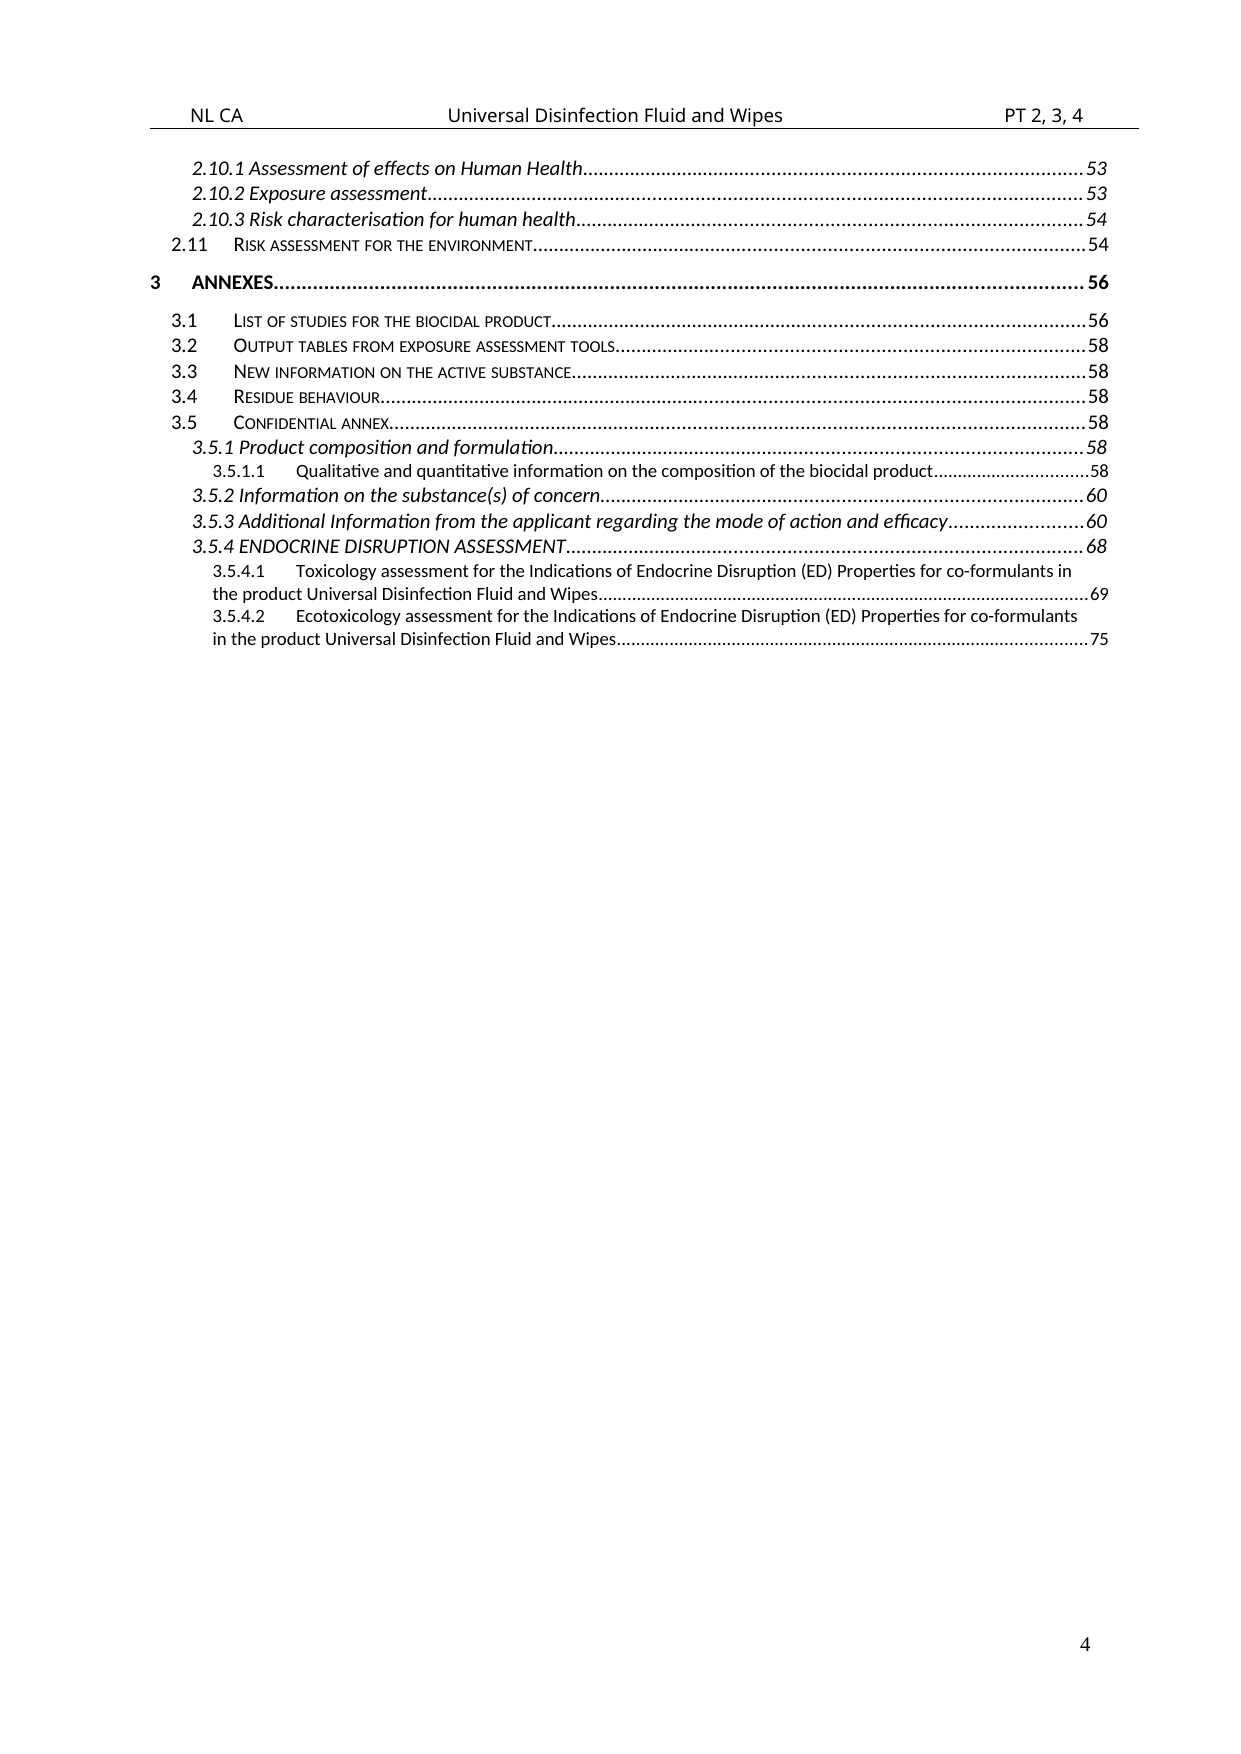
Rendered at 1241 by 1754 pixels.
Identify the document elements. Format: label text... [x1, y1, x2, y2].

text 3.5.3 Additional Information from the applicant regarding the mode of action and efficacy 60 [192, 508, 1090, 533]
text 2.10.1 Assessment of effects on Human Health 53 [192, 155, 1090, 181]
text 3.4 Residue behaviour 58 [171, 383, 1090, 409]
text 3.5.2 Information on the substance(s) of concern 60 [192, 483, 1090, 508]
text 2.10.3 Risk characterisation for human health 54 [192, 206, 1090, 231]
text 2.10.2 Exposure assessment 53 [192, 181, 1090, 206]
text 3.5.4 ENDOCRINE DISRUPTION ASSESSMENT 68 [192, 533, 1090, 559]
text 3.5 Confidential annex 58 [171, 409, 1090, 434]
text 3.5.1 Product composition and formulation 58 [192, 434, 1090, 460]
text 2.11 Risk assessment for the environment 54 [171, 231, 1090, 257]
text 3.5.4.2 Ecotoxicology assessment for the Indications of Endocrine Disruption (ED) Properties for co-formulants in the product Universal Disinfection Fluid and Wipes 75 [212, 605, 1090, 651]
text 3 Annexes 56 [150, 269, 1090, 295]
text 3.2 Output tables from exposure assessment tools 58 [171, 333, 1090, 358]
text 3.5.4.1 Toxicology assessment for the Indications of Endocrine Disruption (ED) Properties for co-formulants in the product Universal Disinfection Fluid and Wipes 69 [212, 559, 1090, 605]
text 3.5.1.1 Qualitative and quantitative information on the composition of the biocidal product 58 [212, 460, 1090, 483]
text 3.3 New information on the active substance 58 [171, 358, 1090, 383]
text 3.1 List of studies for the biocidal product 56 [171, 307, 1090, 333]
